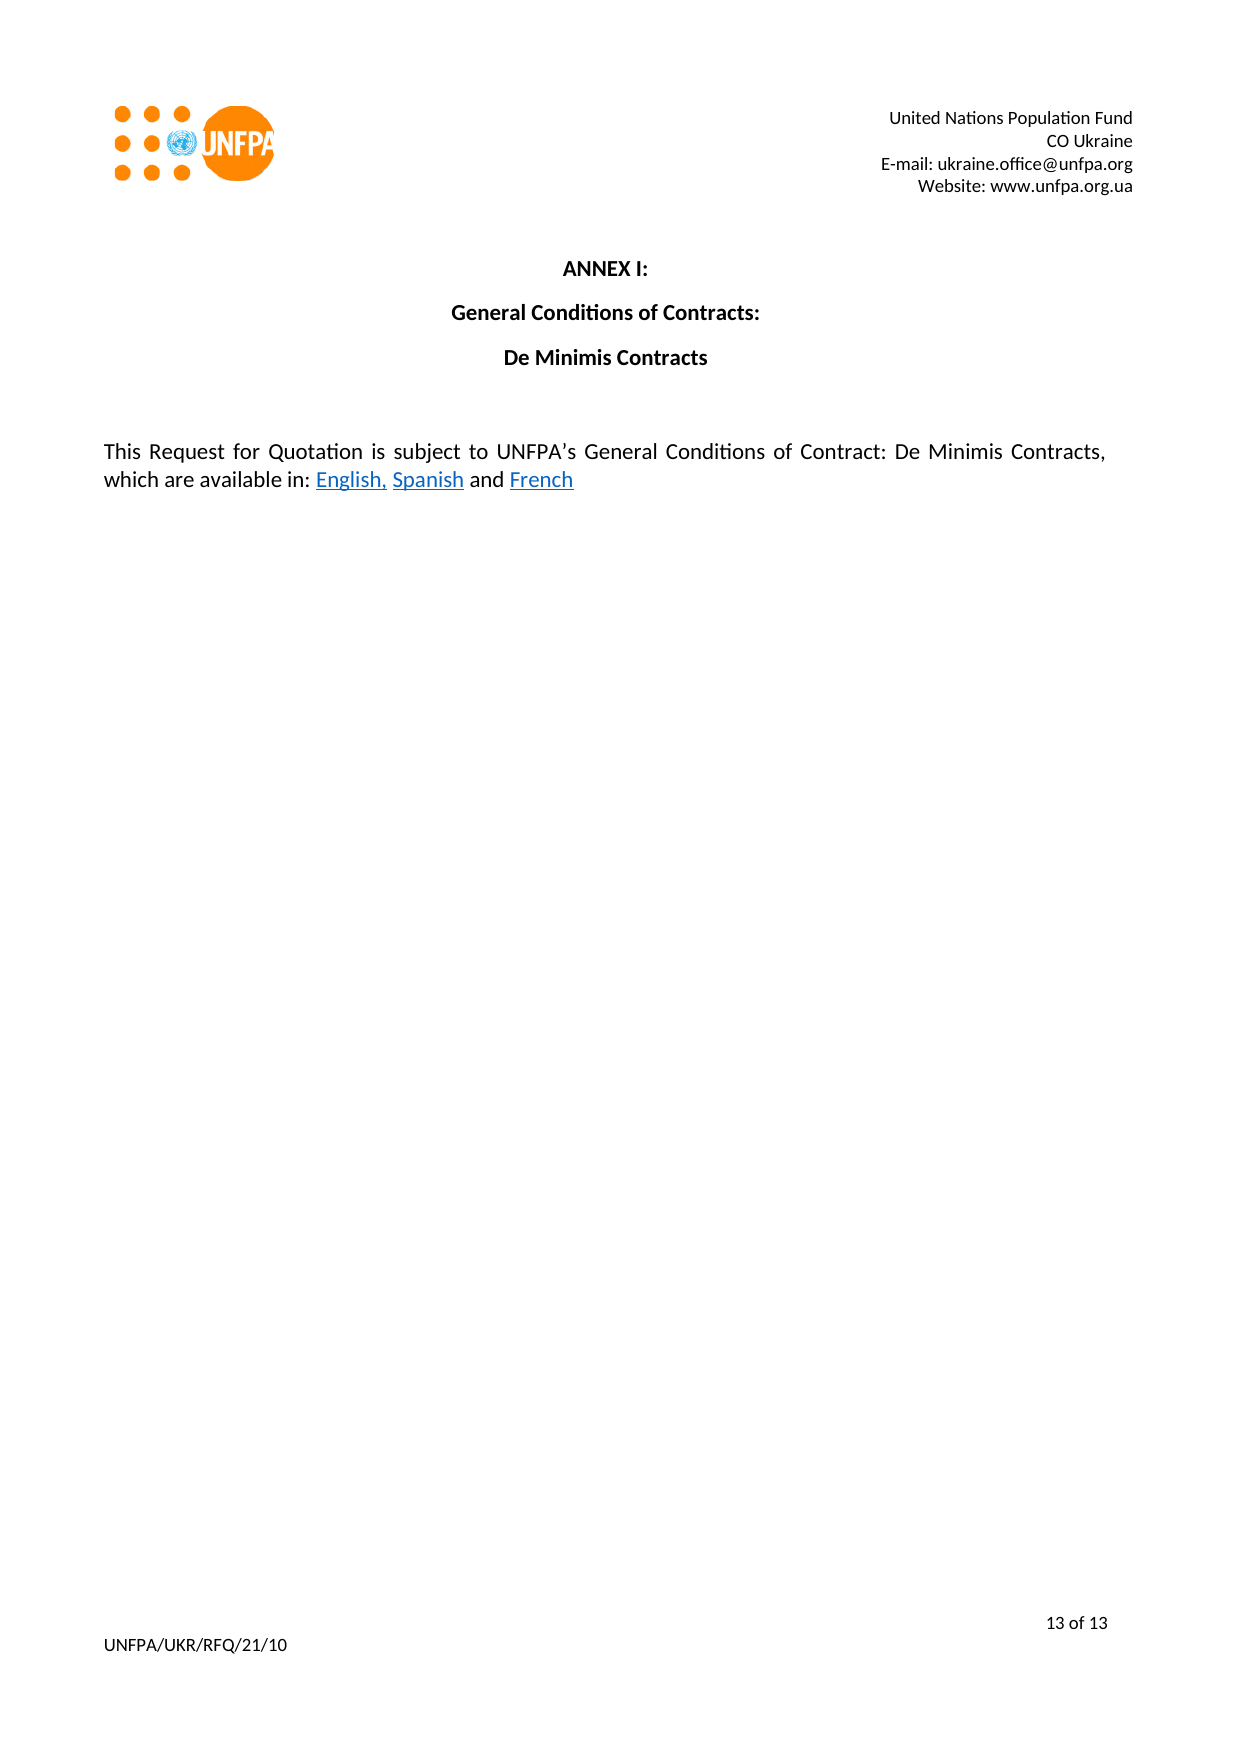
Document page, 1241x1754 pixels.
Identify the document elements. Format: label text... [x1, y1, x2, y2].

picture [114, 106, 274, 181]
text De Minimis Contracts [103, 343, 1107, 371]
text This Request for Quotation is subject to UNFPA’s General Conditions of Contract: De Minimis Contracts, which are available in: English, Spanish and French [103, 437, 1107, 493]
text General Conditions of Contracts: [103, 298, 1107, 326]
text ANNEX I: [103, 254, 1107, 282]
